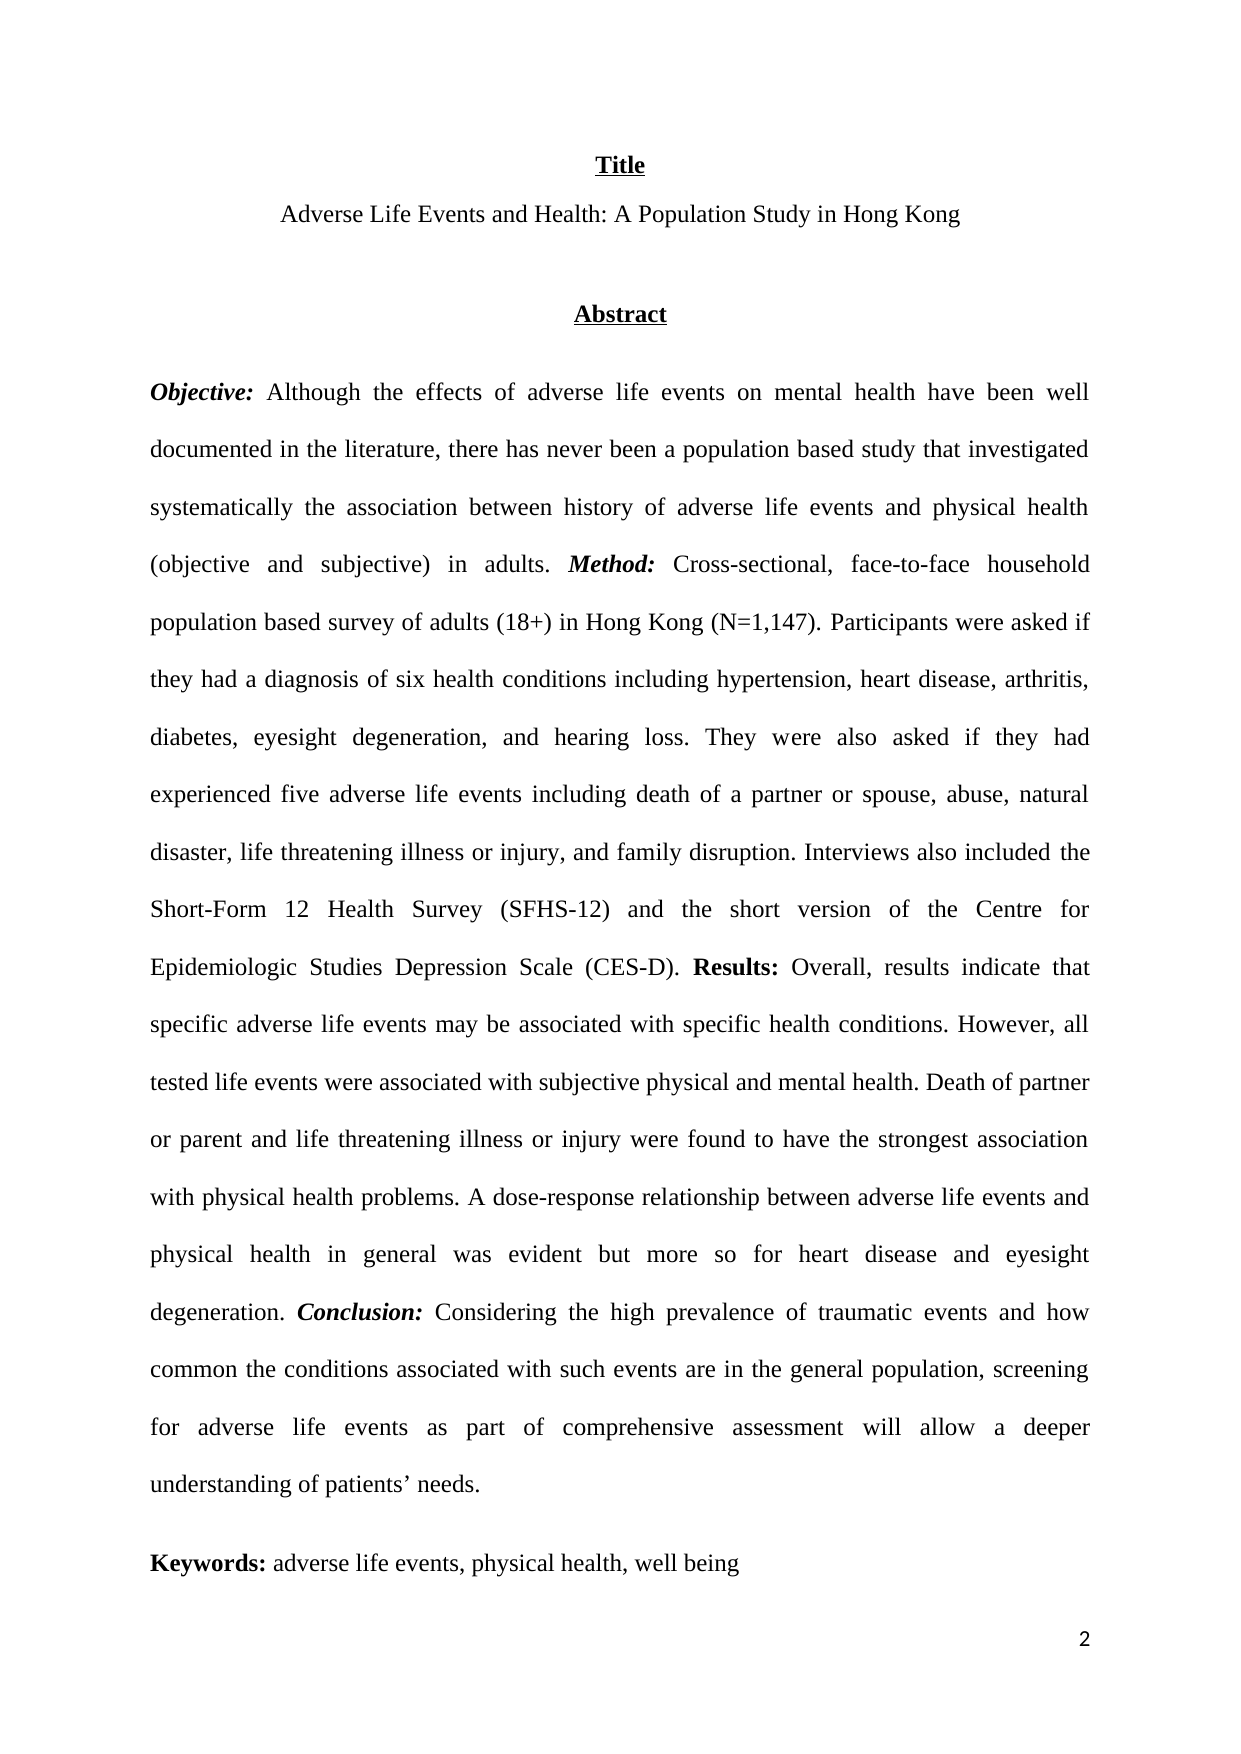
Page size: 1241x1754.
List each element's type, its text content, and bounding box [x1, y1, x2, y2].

text Abstract [150, 299, 1090, 327]
text Adverse Life Events and Health: A Population Study in Hong Kong [150, 199, 1090, 228]
text Keywords: adverse life events, physical health, well being [150, 1548, 1090, 1577]
text Objective: Although the effects of adverse life events on mental health have been well documented in the literature, there has never been a population based study that investigated systematically the association between history of adverse life events and physical health (objective and subjective) in adults. Method: Cross-sectional, face-to-face household population based survey of adults (18+) in Hong Kong (N=1,147). Participants were asked if they had a diagnosis of six health conditions including hypertension, heart disease, arthritis, diabetes, eyesight degeneration, and hearing loss. They were also asked if they had experienced five adverse life events including death of a partner or spouse, abuse, natural disaster, life threatening illness or injury, and family disruption. Interviews also included the Short-Form 12 Health Survey (SFHS-12) and the short version of the Centre for Epidemiologic Studies Depression Scale (CES-D). Results: Overall, results indicate that specific adverse life events may be associated with specific health conditions. However, all tested life events were associated with subjective physical and mental health. Death of partner or parent and life threatening illness or injury were found to have the strongest association with physical health problems. A dose-response relationship between adverse life events and physical health in general was evident but more so for heart disease and eyesight degeneration. Conclusion: Considering the high prevalence of traumatic events and how common the conditions associated with such events are in the general population, screening for adverse life events as part of comprehensive assessment will allow a deeper understanding of patients’ needs. [150, 377, 1090, 1498]
text Title [150, 150, 1090, 179]
